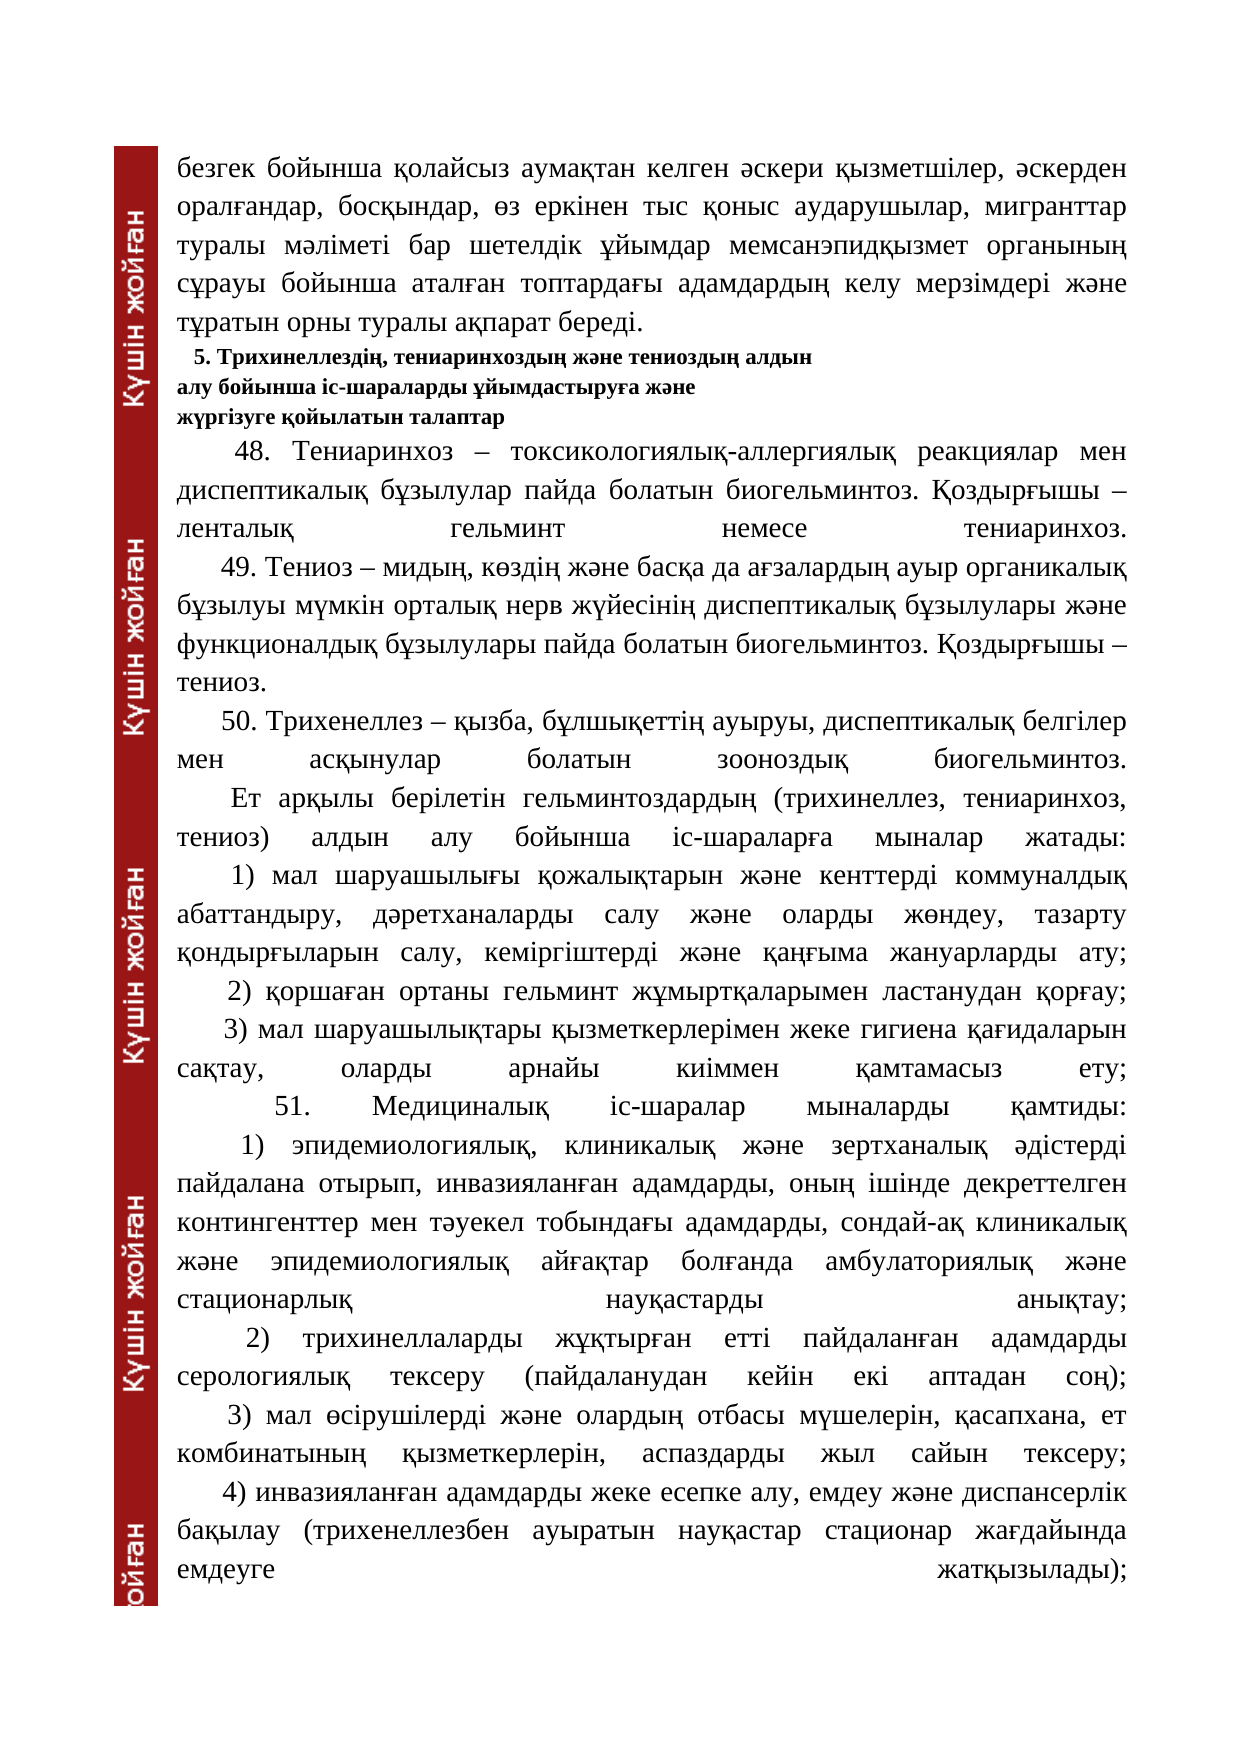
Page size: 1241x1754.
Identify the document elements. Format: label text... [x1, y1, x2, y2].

picture [114, 429, 158, 433]
text 5. Трихинеллездің, тениаринхоздың және тениоздың алдын алу бойынша іс-шараларды ұйымдастыруға және жүргізуге қойылатын талаптар [112, 343, 1128, 429]
picture [114, 1584, 158, 1606]
picture [114, 146, 158, 150]
picture [114, 338, 158, 343]
